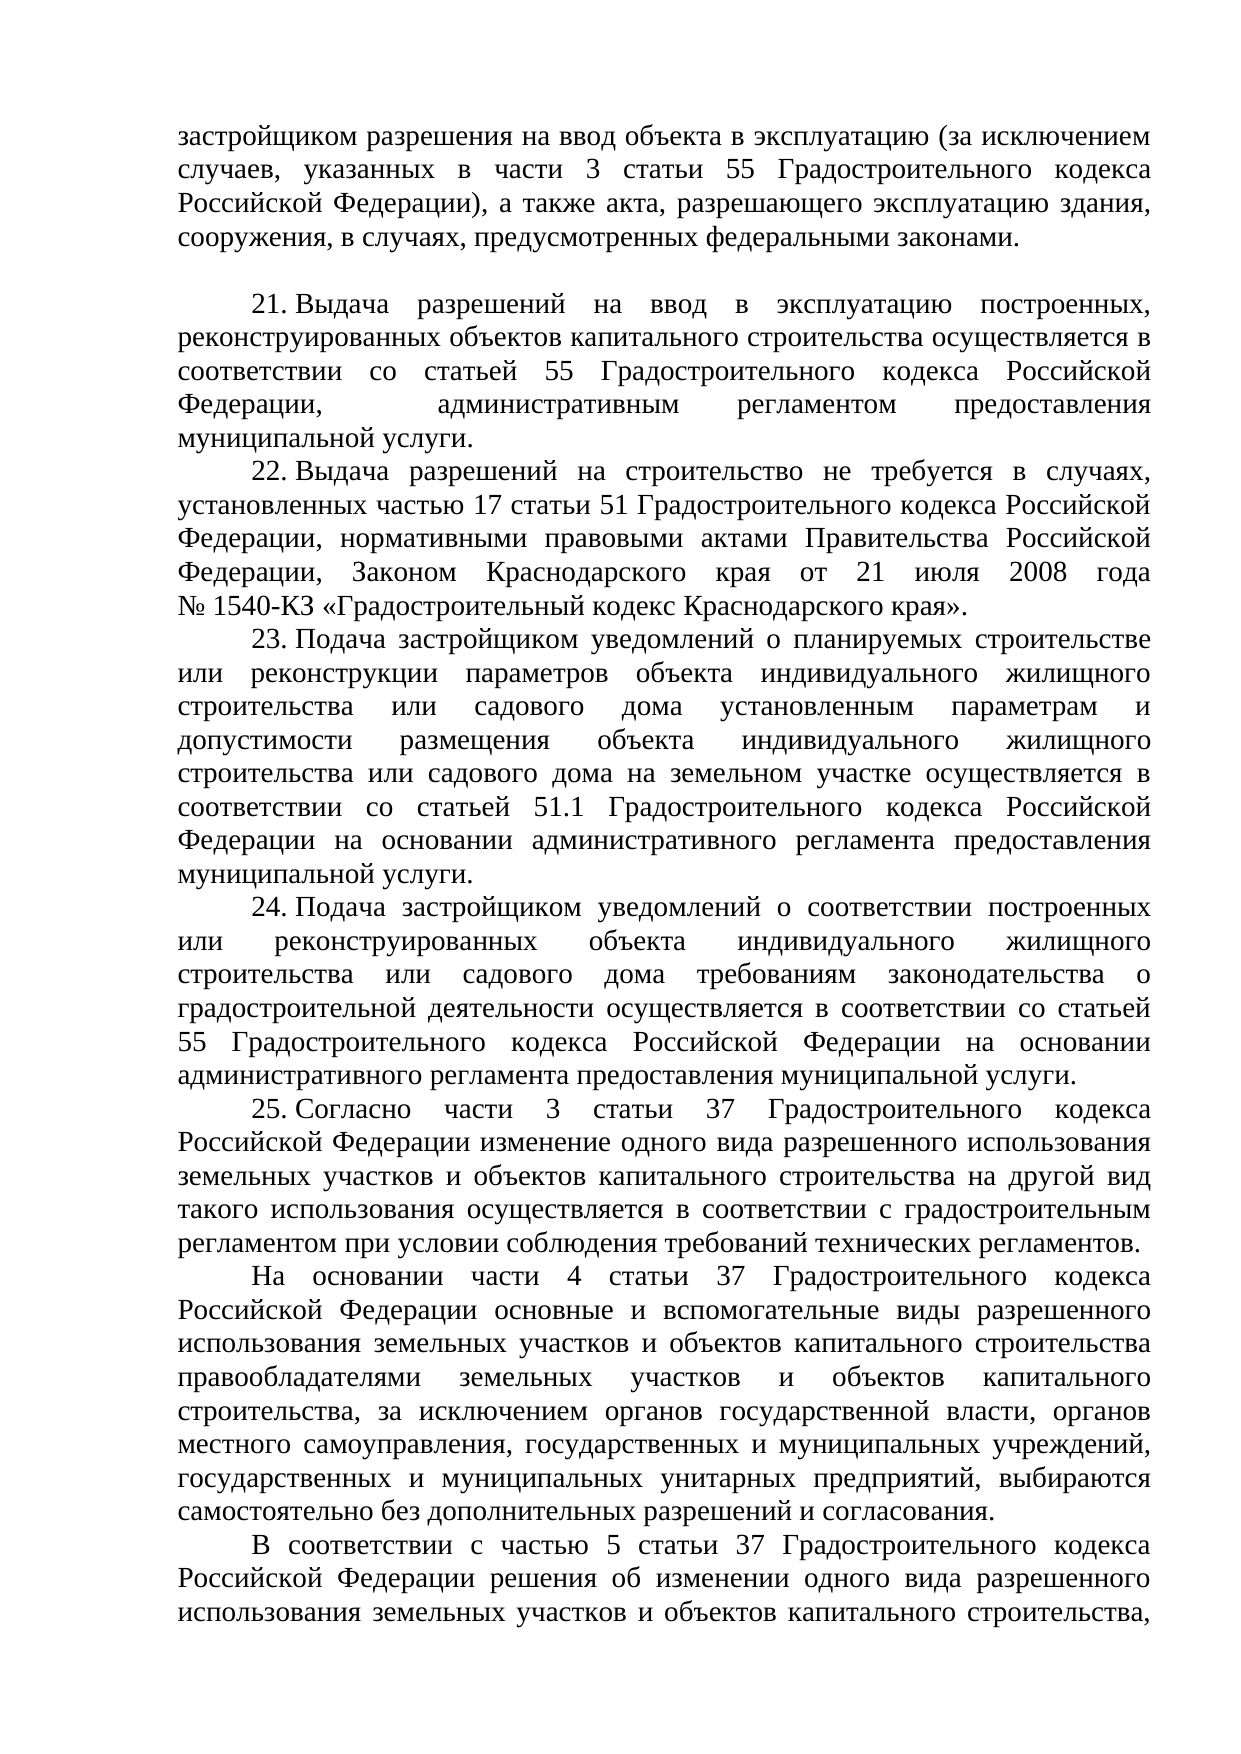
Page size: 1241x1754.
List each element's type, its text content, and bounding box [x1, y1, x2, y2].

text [177, 1527, 1152, 1627]
text На основании части 4 статьи 37 Градостроительного кодекса Российской Федерации основные и вспомогательные виды разрешенного использования земельных участков и объектов капитального строительства правообладателями земельных участков и объектов капитального строительства, за исключением органов государственной власти, органов местного самоуправления, государственных и муниципальных учреждений, государственных и муниципальных унитарных предприятий, выбираются самостоятельно без дополнительных разрешений и согласования. [177, 1258, 1152, 1527]
text 21. Выдача разрешений на ввод в эксплуатацию построенных, реконструированных объектов капитального строительства осуществляется в соответствии со статьей 55 Градостроительного кодекса Российской Федерации, административным регламентом предоставления муниципальной услуги. [177, 286, 1152, 453]
text 22. Выдача разрешений на строительство не требуется в случаях, установленных частью 17 статьи 51 Градостроительного кодекса Российской Федерации, нормативными правовыми актами Правительства Российской Федерации, Законом Краснодарского края от 21 июля 2008 года № 1540-КЗ «Градостроительный кодекс Краснодарского края». [177, 453, 1152, 621]
text 25. Согласно части 3 статьи 37 Градостроительного кодекса Российской Федерации изменение одного вида разрешенного использования земельных участков и объектов капитального строительства на другой вид такого использования осуществляется в соответствии с градостроительным регламентом при условии соблюдения требований технических регламентов. [177, 1091, 1152, 1258]
text 24. Подача застройщиком уведомлений о соответствии построенных или реконструированных объекта индивидуального жилищного строительства или садового дома требованиям законодательства о градостроительной деятельности осуществляется в соответствии со статьей 55 Градостроительного кодекса Российской Федерации на основании административного регламента предоставления муниципальной услуги. [177, 889, 1152, 1091]
text 23. Подача застройщиком уведомлений о планируемых строительстве или реконструкции параметров объекта индивидуального жилищного строительства или садового дома установленным параметрам и допустимости размещения объекта индивидуального жилищного строительства или садового дома на земельном участке осуществляется в соответствии со статьей 51.1 Градостроительного кодекса Российской Федерации на основании административного регламента предоставления муниципальной услуги. [177, 621, 1152, 889]
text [177, 118, 1152, 252]
